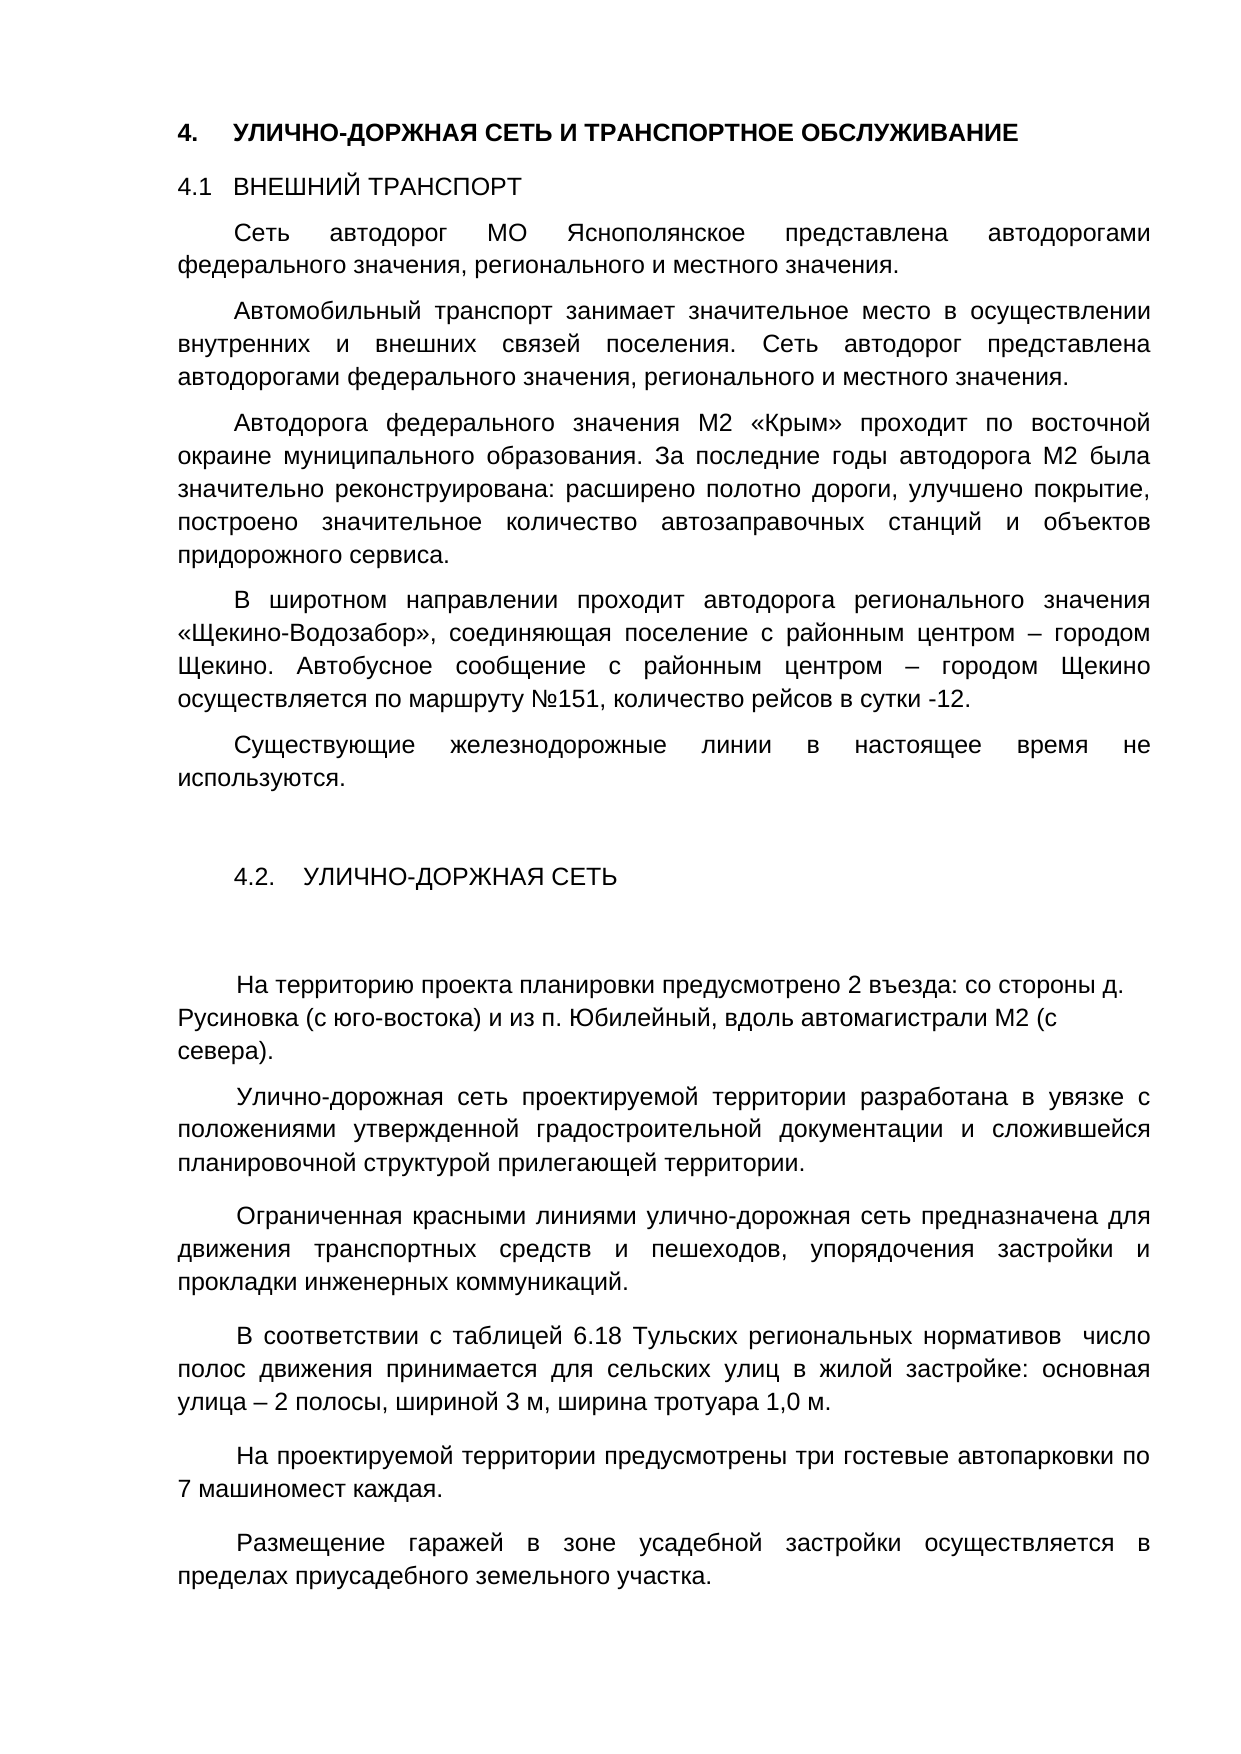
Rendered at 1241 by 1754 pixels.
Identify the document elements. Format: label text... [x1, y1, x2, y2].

text 4. УЛИЧНО-ДОРЖНАЯ СЕТЬ И ТРАНСПОРТНОЕ ОБСЛУЖИВАНИЕ [177, 118, 1152, 147]
text Существующие железнодорожные линии в настоящее время не используются. [177, 730, 1152, 792]
text На проектируемой территории предусмотрены три гостевые автопарковки по 7 машиномест каждая. [177, 1441, 1152, 1503]
text Размещение гаражей в зоне усадебной застройки осуществляется в пределах приусадебного земельного участка. [177, 1528, 1152, 1590]
text В соответствии с таблицей 6.18 Тульских региональных нормативов число полос движения принимается для сельских улиц в жилой застройке: основная улица – 2 полосы, шириной 3 м, ширина тротуара 1,0 м. [177, 1321, 1152, 1416]
text Ограниченная красными линиями улично-дорожная сеть предназначена для движения транспортных средств и пешеходов, упорядочения застройки и прокладки инженерных коммуникаций. [177, 1201, 1152, 1296]
text Сеть автодорог МО Яснополянское представлена автодорогами федерального значения, регионального и местного значения. [177, 217, 1152, 279]
text В широтном направлении проходит автодорога регионального значения «Щекино-Водозабор», соединяющая поселение с районным центром – городом Щекино. Автобусное сообщение с районным центром – городом Щекино осуществляется по маршруту №151, количество рейсов в сутки -12. [177, 585, 1152, 713]
text На территорию проекта планировки предусмотрено 2 въезда: со стороны д. Русиновка (с юго-востока) и из п. Юбилейный, вдоль автомагистрали М2 (с севера). [177, 970, 1152, 1065]
text 4.1 ВНЕШНИЙ ТРАНСПОРТ [177, 172, 1152, 201]
text Автодорога федерального значения М2 «Крым» проходит по восточной окраине муниципального образования. За последние годы автодорога М2 была значительно реконструирована: расширено полотно дороги, улучшено покрытие, построено значительное количество автозаправочных станций и объектов придорожного сервиса. [177, 408, 1152, 568]
text 4.2. УЛИЧНО-ДОРЖНАЯ СЕТЬ [177, 862, 1152, 891]
text Автомобильный транспорт занимает значительное место в осуществлении внутренних и внешних связей поселения. Сеть автодорог представлена автодорогами федерального значения, регионального и местного значения. [177, 296, 1152, 391]
text Улично-дорожная сеть проектируемой территории разработана в увязке с положениями утвержденной градостроительной документации и сложившейся планировочной структурой прилегающей территории. [177, 1081, 1152, 1176]
